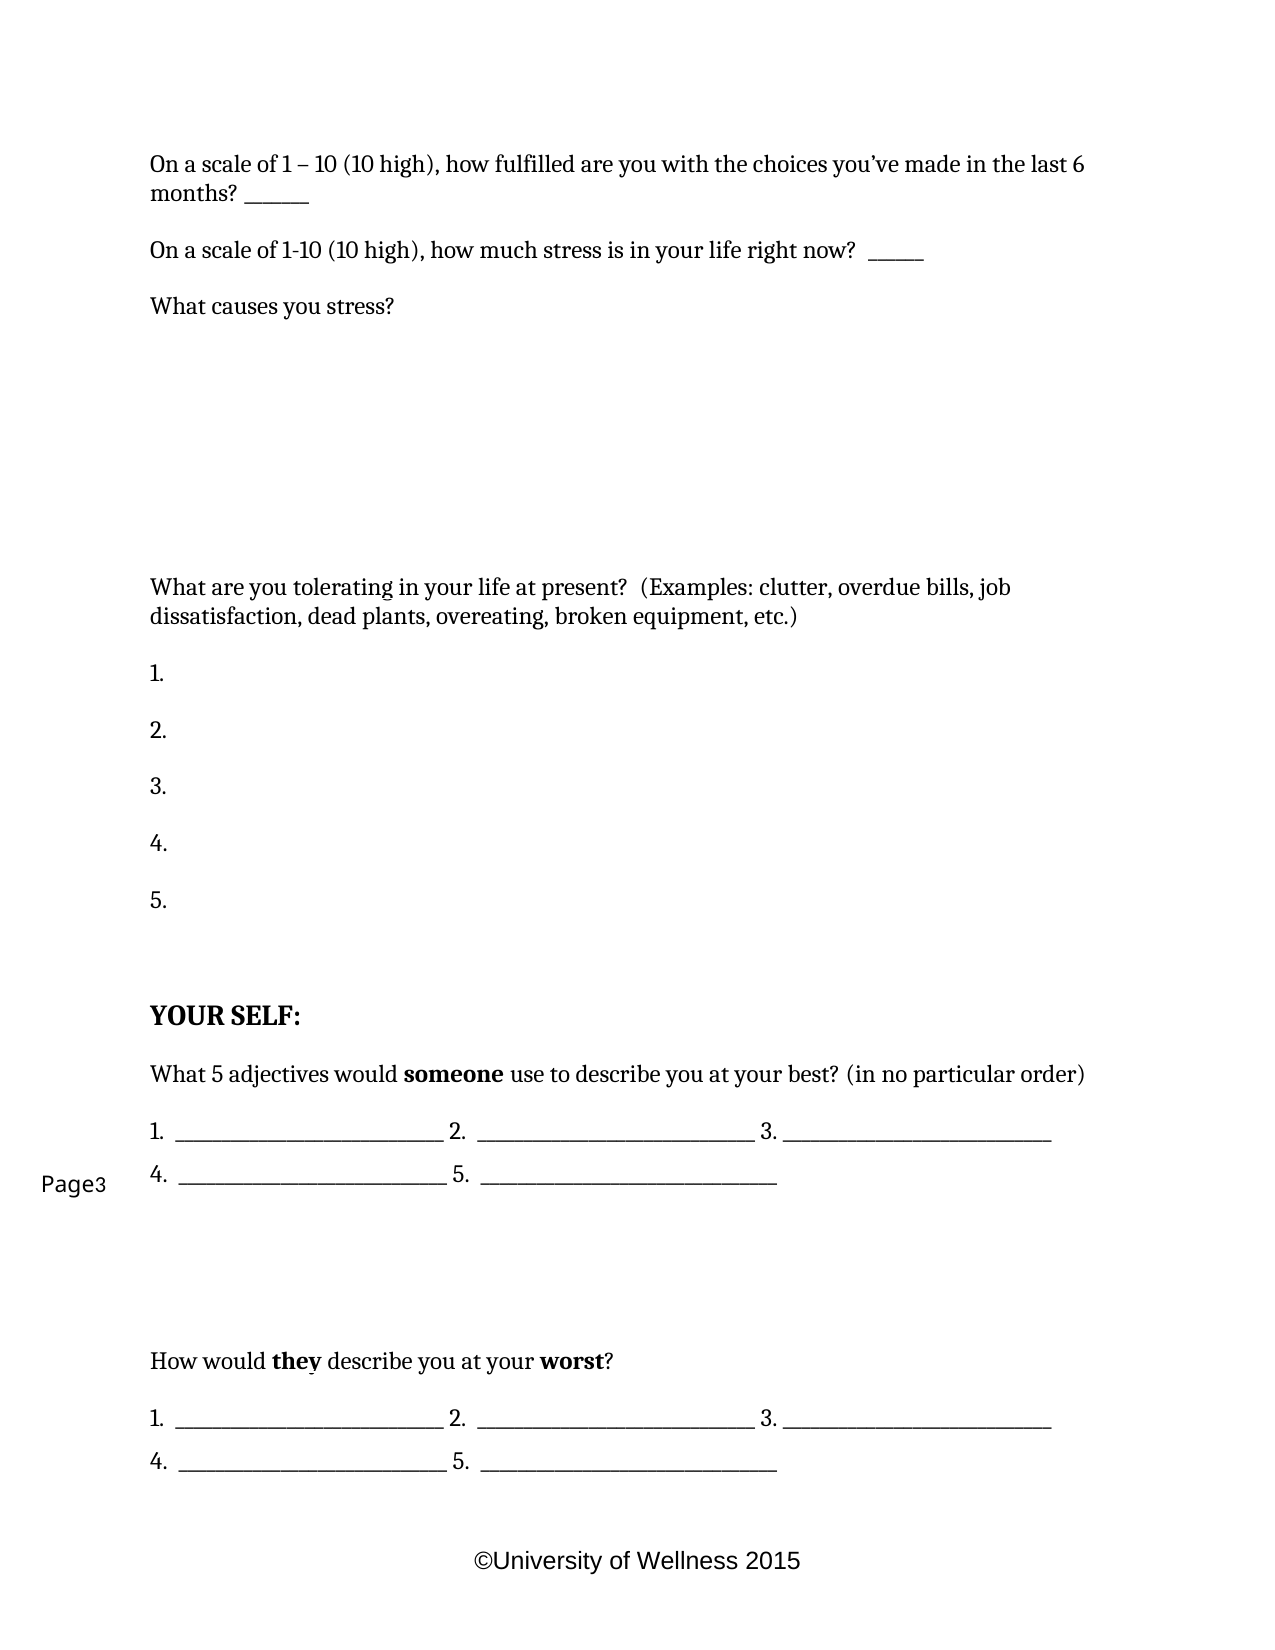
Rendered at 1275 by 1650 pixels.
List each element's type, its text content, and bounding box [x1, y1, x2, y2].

text 2. [150, 716, 1125, 744]
text What causes you stress? [150, 292, 1125, 321]
text On a scale of 1 – 10 (10 high), how fulfilled are you with the choices you’ve made in the last 6 months? _______ [150, 150, 1125, 207]
text YOUR SELF: [150, 999, 1125, 1032]
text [150, 1404, 1125, 1432]
text What are you tolerating in your life at present? (Examples: clutter, overdue bills, job dissatisfaction, dead plants, overeating, broken equipment, etc.) [150, 573, 1125, 631]
text 5. [150, 886, 1125, 914]
text 4. _____________________________ 5. ________________________________ [150, 1447, 1125, 1476]
text What 5 adjectives would someone use to describe you at your best? (in no particular order) [150, 1060, 1125, 1089]
text 3. [150, 772, 1125, 801]
text 4. [150, 829, 1125, 858]
text 1. [150, 659, 1125, 687]
text How would they describe you at your worst? [150, 1347, 1125, 1376]
text 1. _____________________________ 2. ______________________________ 3. _____________________________ [150, 1117, 1125, 1146]
text 4. _____________________________ 5. ________________________________ [150, 1160, 1125, 1189]
text On a scale of 1-10 (10 high), how much stress is in your life right now? ______ [150, 236, 1125, 264]
